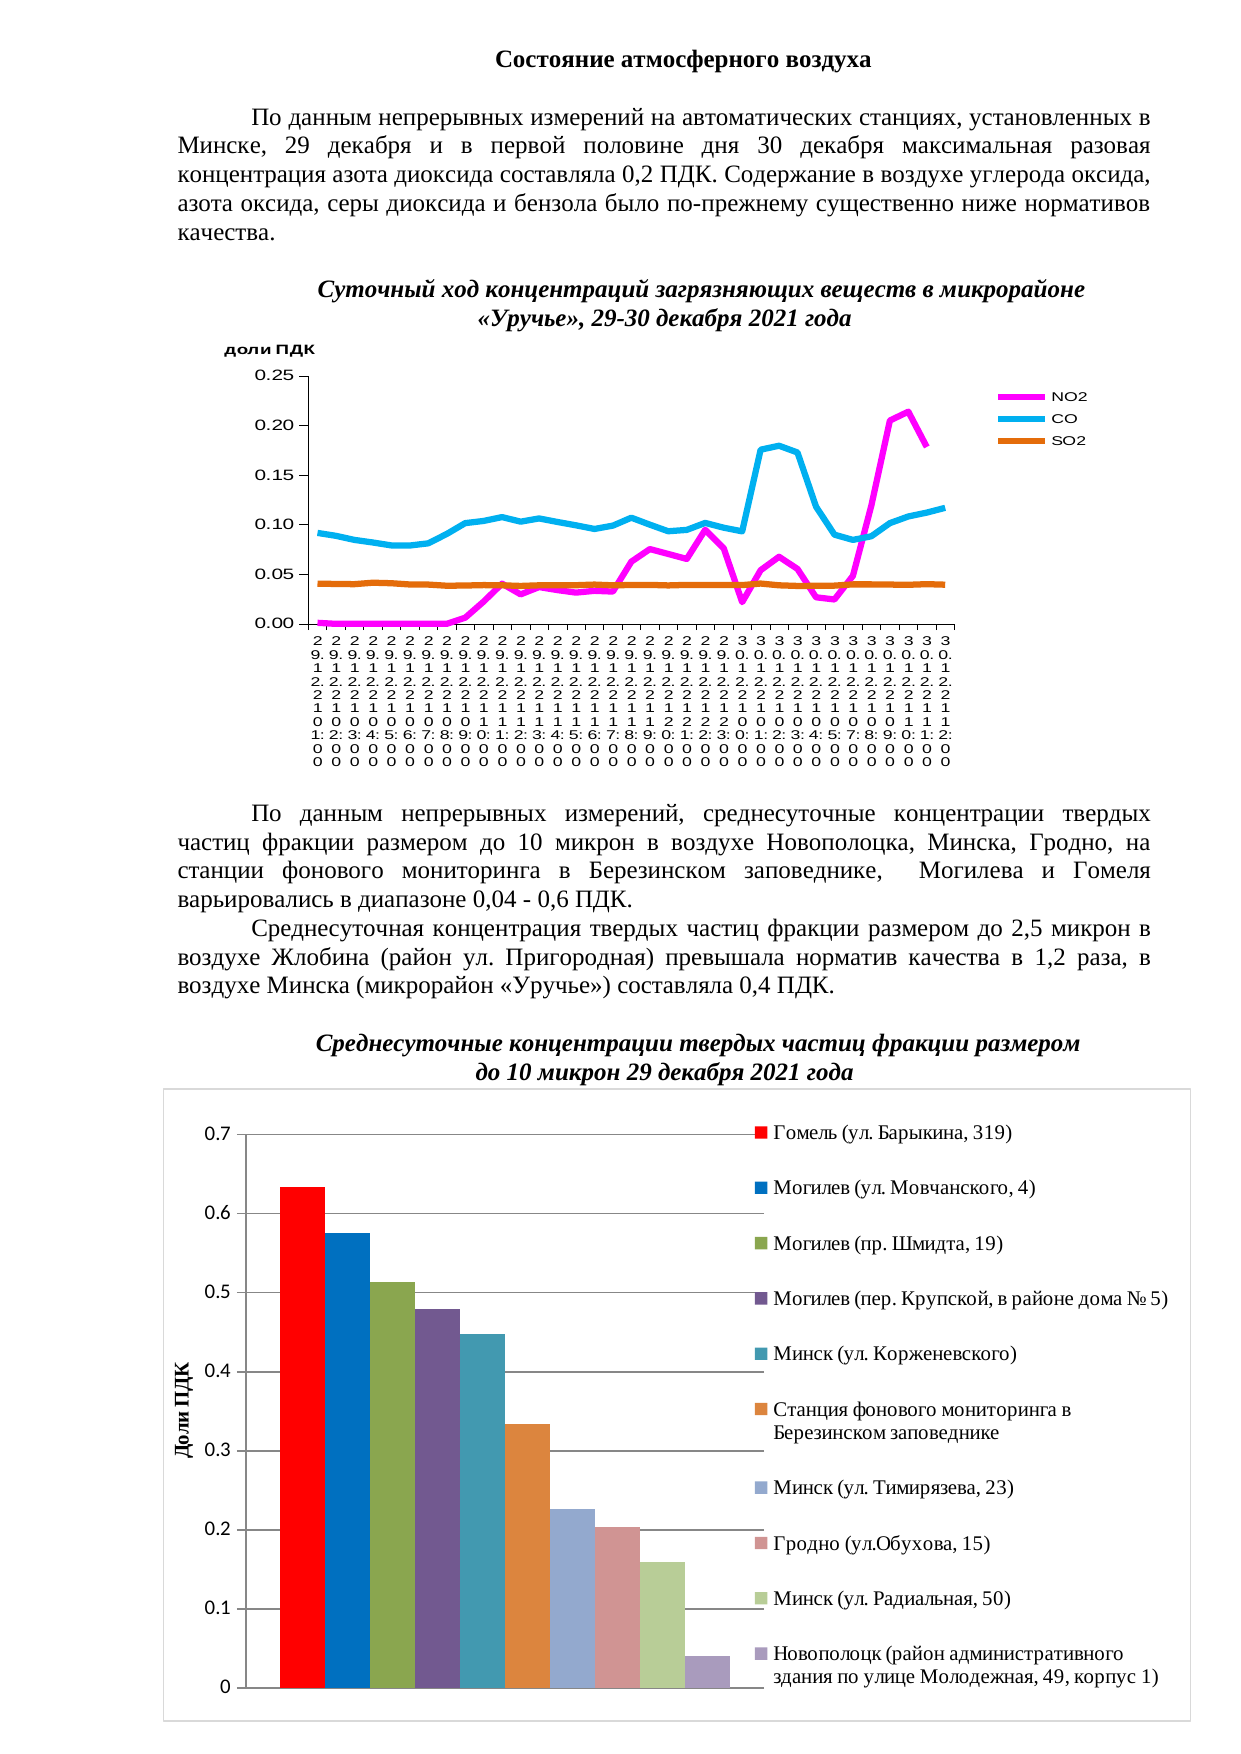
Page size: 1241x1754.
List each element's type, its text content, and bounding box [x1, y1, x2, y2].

text Среднесуточная концентрация твердых частиц фракции размером до 2,5 микрон в воздухе Жлобина (район ул. Пригородная) превышала норматив качества в 1,2 раза, в воздухе Минска (микрорайон «Уручье») составляла 0,4 ПДК. [177, 913, 1152, 999]
text Среднесуточные концентрации твердых частиц фракции размером до 10 микрон 29 декабря 2021 года [177, 1028, 1152, 1085]
text По данным непрерывных измерений, среднесуточные концентрации твердых частиц фракции размером до 10 микрон в воздухе Новополоцка, Минска, Гродно, на станции фонового мониторинга в Березинском заповеднике, Могилева и Гомеля варьировались в диапазоне 0,04 - 0,6 ПДК. [177, 798, 1152, 913]
title Состояние атмосферного воздуха [177, 44, 1152, 73]
text По данным непрерывных измерений на автоматических станциях, установленных в Минске, 29 декабря и в первой половине дня 30 декабря максимальная разовая концентрация азота диоксида составляла 0,2 ПДК. Содержание в воздухе углерода оксида, азота оксида, серы диоксида и бензола было по-прежнему существенно ниже нормативов качества. [177, 102, 1152, 246]
text Суточный ход концентраций загрязняющих веществ в микрорайоне [177, 274, 1152, 303]
text «Уручье», 29-30 декабря 2021 года [177, 303, 1152, 332]
